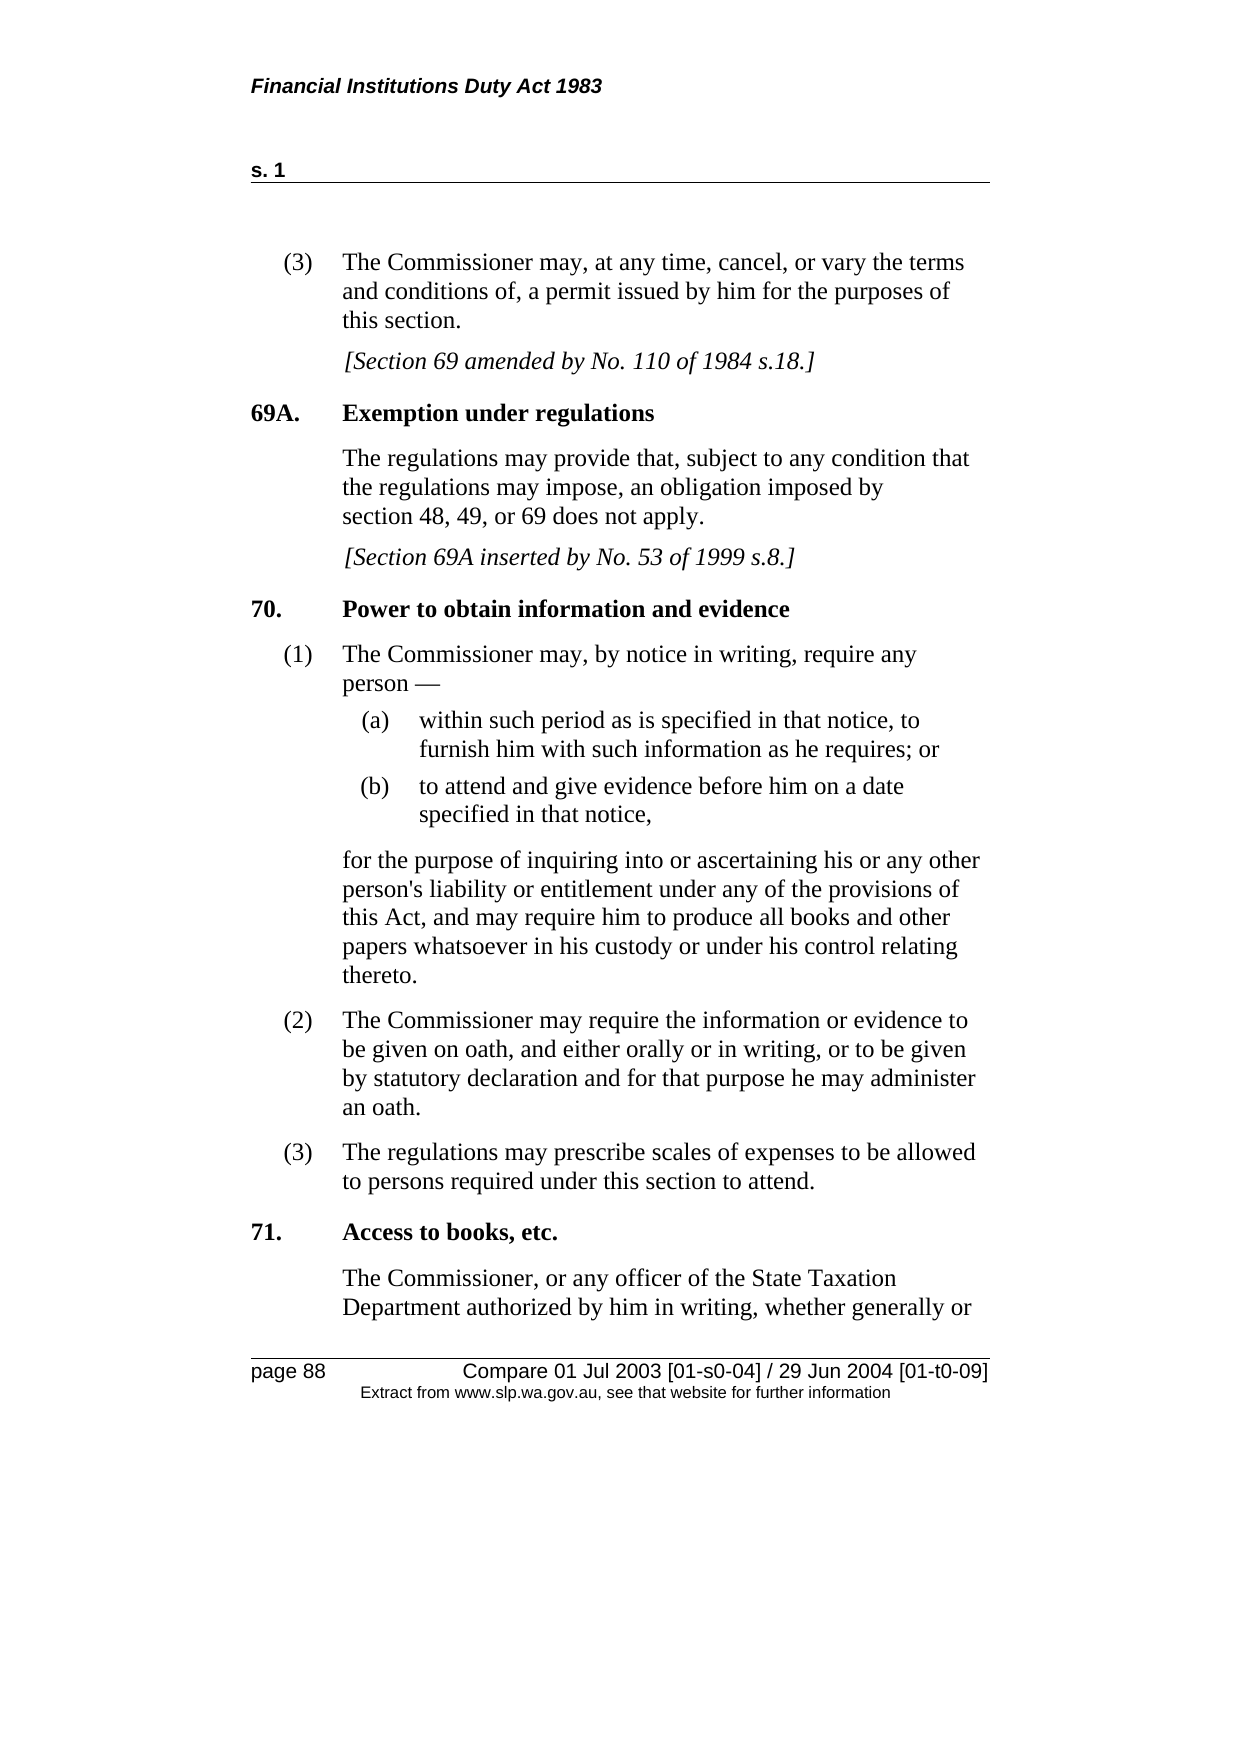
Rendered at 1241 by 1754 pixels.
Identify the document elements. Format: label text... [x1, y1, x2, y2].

text (1) The Commissioner may, by notice in writing, require any person — [251, 639, 990, 697]
text [Section 69 amended by No. 110 of 1984 s.18.] [251, 346, 990, 375]
subtitle 69A. Exemption under regulations [251, 398, 990, 427]
subtitle 70. Power to obtain information and evidence [251, 594, 990, 622]
text [Section 69A inserted by No. 53 of 1999 s.8.] [251, 542, 990, 571]
text (2) The Commissioner may require the information or evidence to be given on oath, and either orally or in writing, or to be given by statutory declaration and for that purpose he may administer an oath. [251, 1005, 990, 1120]
text (3) The regulations may prescribe scales of expenses to be allowed to persons required under this section to attend. [251, 1137, 990, 1194]
text The regulations may provide that, subject to any condition that the regulations may impose, an obligation imposed by section 48, 49, or 69 does not apply. [251, 443, 990, 529]
text (3) The Commissioner may, at any time, cancel, or vary the terms and conditions of, a permit issued by him for the purposes of this section. [251, 247, 990, 334]
text for the purpose of inquiring into or ascertaining his or any other person's liability or entitlement under any of the provisions of this Act, and may require him to produce all books and other papers whatsoever in his custody or under his control relating thereto. [251, 845, 990, 989]
subtitle 71. Access to books, etc. [251, 1217, 990, 1246]
text (b) to attend and give evidence before him on a date specified in that notice, [251, 771, 990, 828]
text (a) within such period as is specified in that notice, to furnish him with such information as he requires; or [251, 705, 990, 762]
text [251, 1263, 990, 1320]
